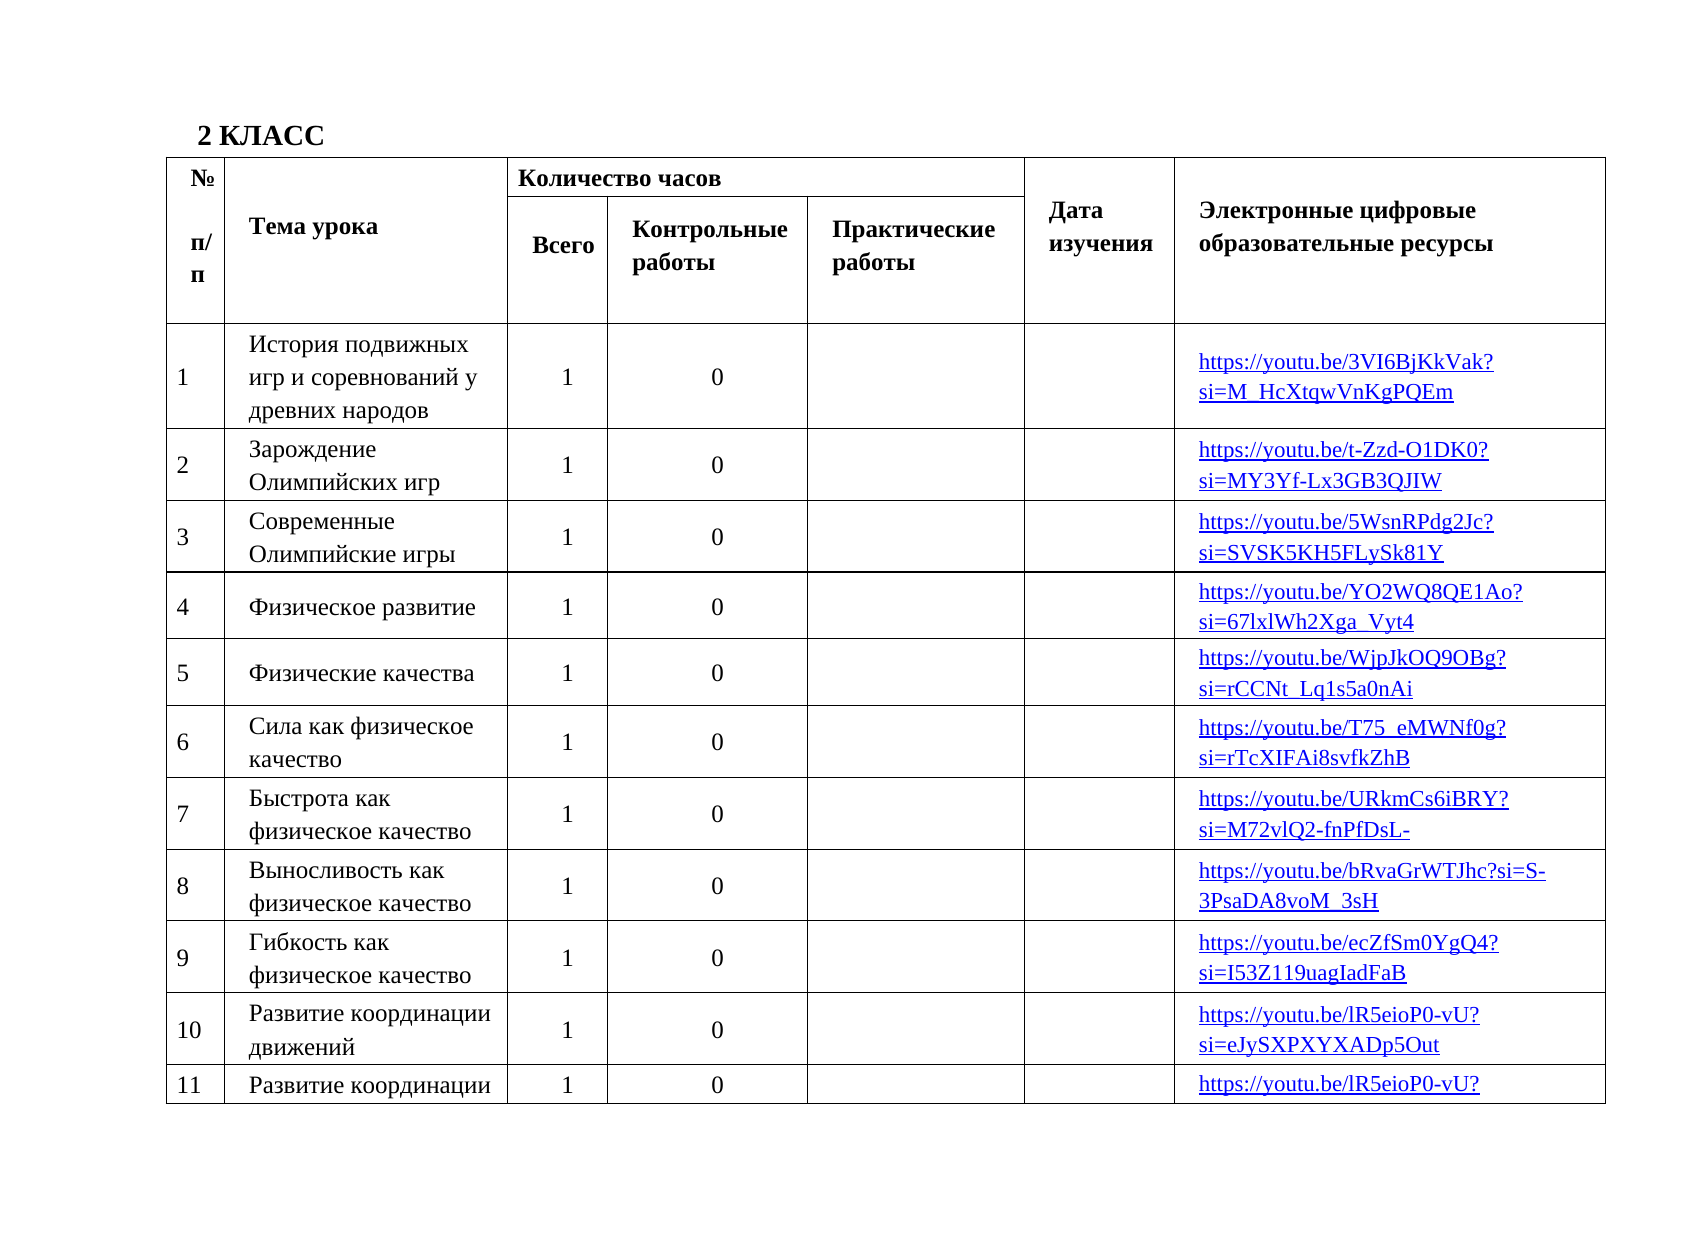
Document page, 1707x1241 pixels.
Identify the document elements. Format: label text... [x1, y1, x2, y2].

table_cell 1 [508, 850, 607, 920]
table_cell 1 [508, 778, 607, 848]
table_cell 4 [167, 573, 224, 638]
table_cell [808, 993, 1024, 1064]
table_cell https://youtu.be/t-Zzd-O1DK0?si=MY3Yf-Lx3GB3QJIW [1175, 429, 1605, 499]
table_cell [808, 501, 1024, 571]
table_cell 3 [167, 501, 224, 571]
table_cell [808, 429, 1024, 499]
table_cell https://youtu.be/3VI6BjKkVak?si=M_HcXtqwVnKgPQEm [1175, 324, 1605, 428]
table_cell 0 [608, 639, 807, 705]
table_cell 1 [508, 573, 607, 638]
table_cell 1 [508, 639, 607, 705]
table_cell [808, 850, 1024, 920]
table_cell [1025, 324, 1174, 428]
table_cell Сила как физическое качество [225, 706, 507, 777]
table_cell Выносливость как физическое качество [225, 850, 507, 920]
table_cell Всего [508, 197, 607, 323]
table_cell https://youtu.be/bRvaGrWTJhc?si=S-3PsaDA8voM_3sH [1175, 850, 1605, 920]
table_cell Практические работы [808, 197, 1024, 323]
table_cell Современные Олимпийские игры [225, 501, 507, 571]
table_cell [1025, 429, 1174, 499]
table_cell 1 [508, 501, 607, 571]
table_cell [1025, 639, 1174, 705]
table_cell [1175, 1065, 1605, 1103]
table_cell [808, 324, 1024, 428]
table_header № п/п [167, 158, 224, 323]
table_cell 1 [508, 993, 607, 1064]
table_cell [808, 706, 1024, 777]
table_cell 0 [608, 850, 807, 920]
table_cell Физическое развитие [225, 573, 507, 638]
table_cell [225, 1065, 507, 1103]
table_cell 1 [508, 921, 607, 992]
table_cell https://youtu.be/YO2WQ8QE1Ao?si=67lxlWh2Xga_Vyt4 [1175, 573, 1605, 638]
table_cell [1025, 573, 1174, 638]
table_cell 0 [608, 573, 807, 638]
table_cell [808, 1065, 1024, 1103]
table_cell [1025, 1065, 1174, 1103]
table_cell https://youtu.be/ecZfSm0YgQ4?si=I53Z119uagIadFaB [1175, 921, 1605, 992]
table_cell 0 [608, 324, 807, 428]
table_cell 1 [508, 1065, 607, 1103]
table_cell https://youtu.be/WjpJkOQ9OBg?si=rCCNt_Lq1s5a0nAi [1175, 639, 1605, 705]
table_cell 6 [167, 706, 224, 777]
table_cell Развитие координации движений [225, 993, 507, 1064]
table_header Дата изучения [1025, 158, 1174, 323]
table_cell 0 [608, 706, 807, 777]
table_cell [1175, 993, 1605, 1064]
table_cell https://youtu.be/URkmCs6iBRY?si=M72vlQ2-fnPfDsL- [1175, 778, 1605, 848]
table_cell 1 [508, 429, 607, 499]
table_header Тема урока [225, 158, 507, 323]
table_cell История подвижных игр и соревнований у древних народов [225, 324, 507, 428]
table_cell 0 [608, 1065, 807, 1103]
table_cell [808, 639, 1024, 705]
table_cell [1025, 501, 1174, 571]
table_cell 1 [508, 324, 607, 428]
table_cell 1 [508, 706, 607, 777]
table_cell 0 [608, 921, 807, 992]
table_cell 0 [608, 778, 807, 848]
table_cell [1025, 921, 1174, 992]
table_cell [1025, 706, 1174, 777]
table_cell 1 [167, 324, 224, 428]
table_cell [1025, 778, 1174, 848]
table_cell 8 [167, 850, 224, 920]
table_cell 7 [167, 778, 224, 848]
table_cell Гибкость как физическое качество [225, 921, 507, 992]
table_cell [808, 573, 1024, 638]
table_cell [1025, 993, 1174, 1064]
text 2 КЛАСС [190, 118, 1618, 152]
table_cell 0 [608, 501, 807, 571]
table_cell 0 [608, 429, 807, 499]
table_cell https://youtu.be/5WsnRPdg2Jc?si=SVSK5KH5FLySk81Y [1175, 501, 1605, 571]
table_cell [1025, 850, 1174, 920]
table_cell https://youtu.be/T75_eMWNf0g?si=rTcXIFAi8svfkZhB [1175, 706, 1605, 777]
table_cell Физические качества [225, 639, 507, 705]
table_cell 2 [167, 429, 224, 499]
table_cell [808, 921, 1024, 992]
table_cell 10 [167, 993, 224, 1064]
table_cell [808, 778, 1024, 848]
table_cell 11 [167, 1065, 224, 1103]
table_cell Быстрота как физическое качество [225, 778, 507, 848]
table_cell 5 [167, 639, 224, 705]
table_cell Контрольные работы [608, 197, 807, 323]
table_header Количество часов [508, 158, 1024, 196]
table_cell 0 [608, 993, 807, 1064]
table_cell Зарождение Олимпийских игр [225, 429, 507, 499]
table_header Электронные цифровые образовательные ресурсы [1175, 158, 1605, 323]
table_cell 9 [167, 921, 224, 992]
